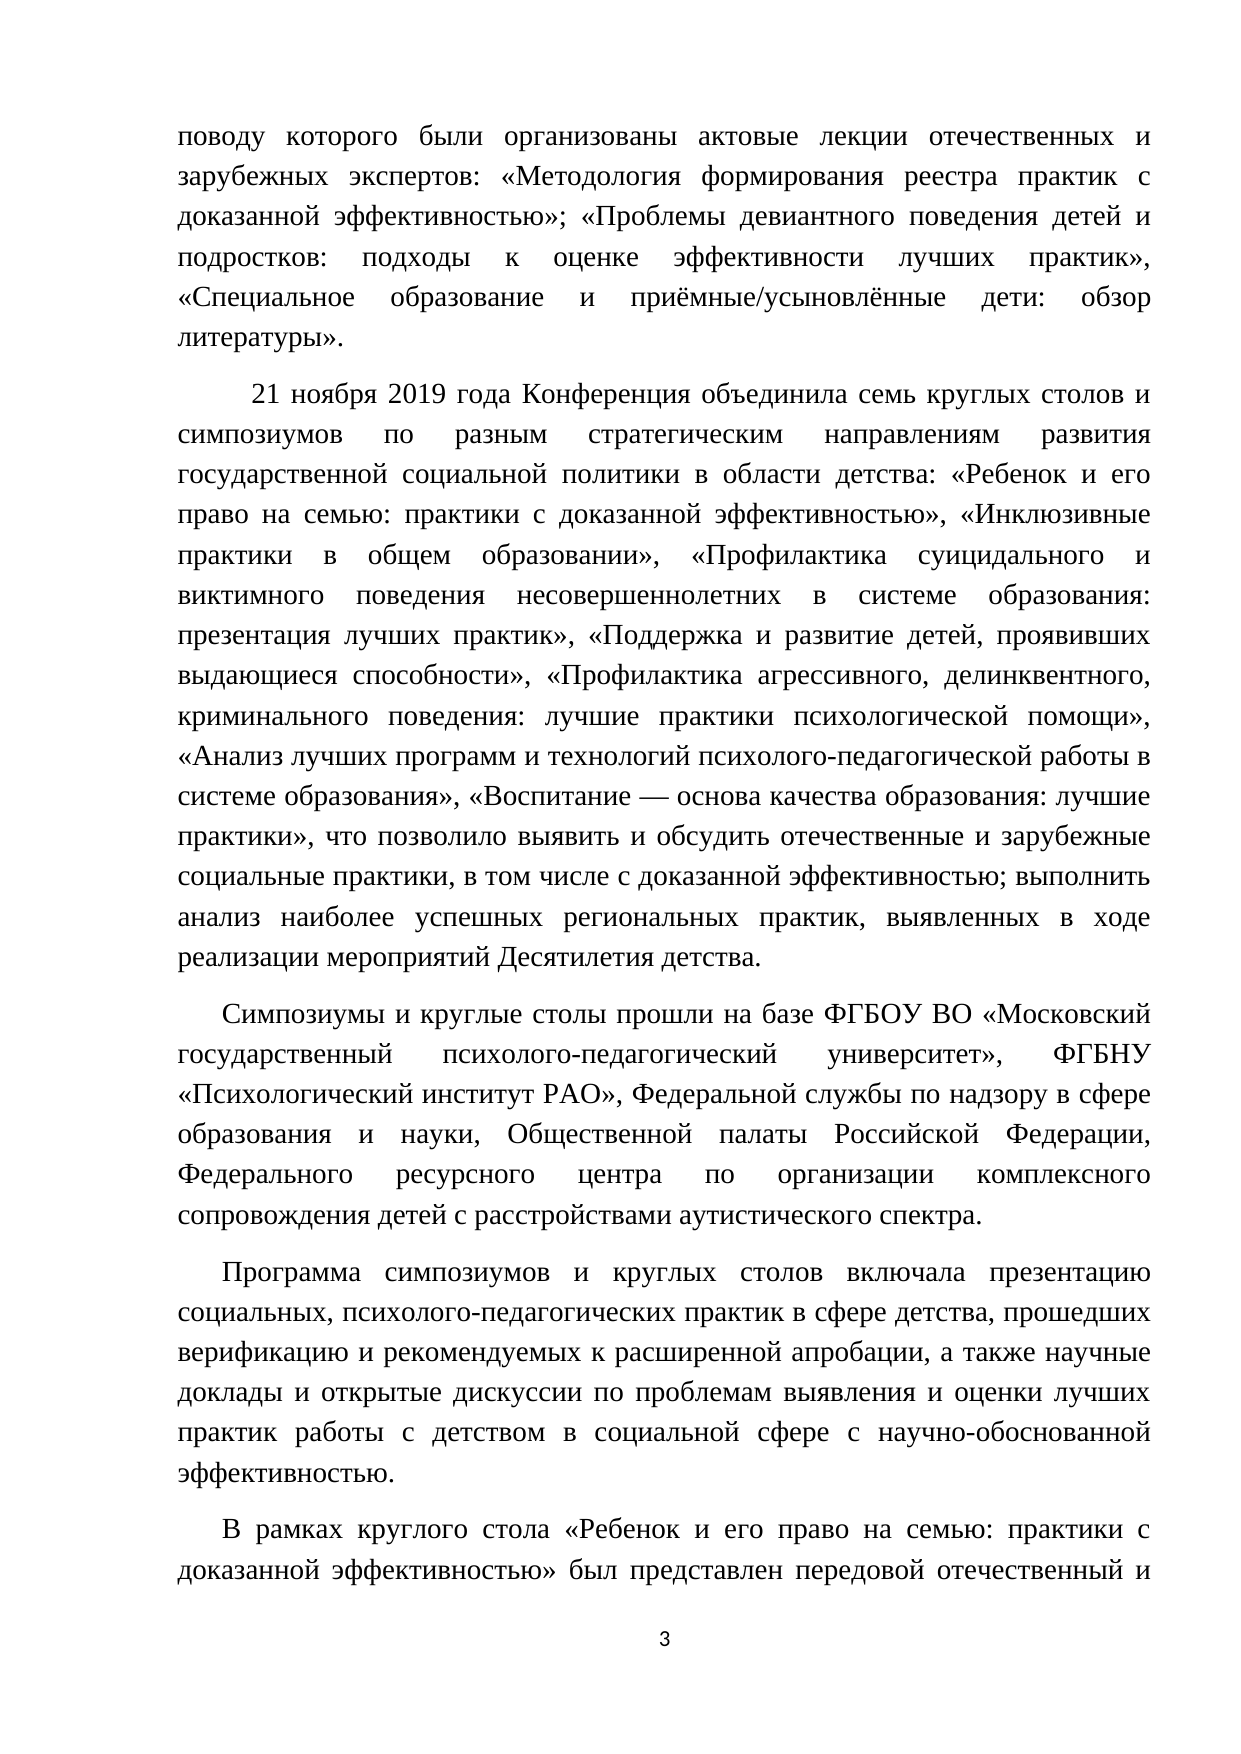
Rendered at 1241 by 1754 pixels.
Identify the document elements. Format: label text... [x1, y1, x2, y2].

text 21 ноября 2019 года Конференция объединила семь круглых столов и симпозиумов по разным стратегическим направлениям развития государственной социальной политики в области детства: «Ребенок и его право на семью: практики с доказанной эффективностью», «Инклюзивные практики в общем образовании», «Профилактика суицидального и виктимного поведения несовершеннолетних в системе образования: презентация лучших практик», «Поддержка и развитие детей, проявивших выдающиеся способности», «Профилактика агрессивного, делинквентного, криминального поведения: лучшие практики психологической помощи», «Анализ лучших программ и технологий психолого-педагогической работы в системе образования», «Воспитание — основа качества образования: лучшие практики», что позволило выявить и обсудить отечественные и зарубежные социальные практики, в том числе с доказанной эффективностью; выполнить анализ наиболее успешных региональных практик, выявленных в ходе реализации мероприятий Десятилетия детства. [177, 376, 1152, 972]
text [177, 1512, 1152, 1585]
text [177, 118, 1152, 353]
text Программа симпозиумов и круглых столов включала презентацию социальных, психолого-педагогических практик в сфере детства, прошедших верификацию и рекомендуемых к расширенной апробации, а также научные доклады и открытые дискуссии по проблемам выявления и оценки лучших практик работы с детством в социальной сфере с научно-обоснованной эффективностью. [177, 1254, 1152, 1488]
text Симпозиумы и круглые столы прошли на базе ФГБОУ ВО «Московский государственный психолого-педагогический университет», ФГБНУ «Психологический институт РАО», Федеральной службы по надзору в сфере образования и науки, Общественной палаты Российской Федерации, Федерального ресурсного центра по организации комплексного сопровождения детей с расстройствами аутистического спектра. [177, 996, 1152, 1230]
